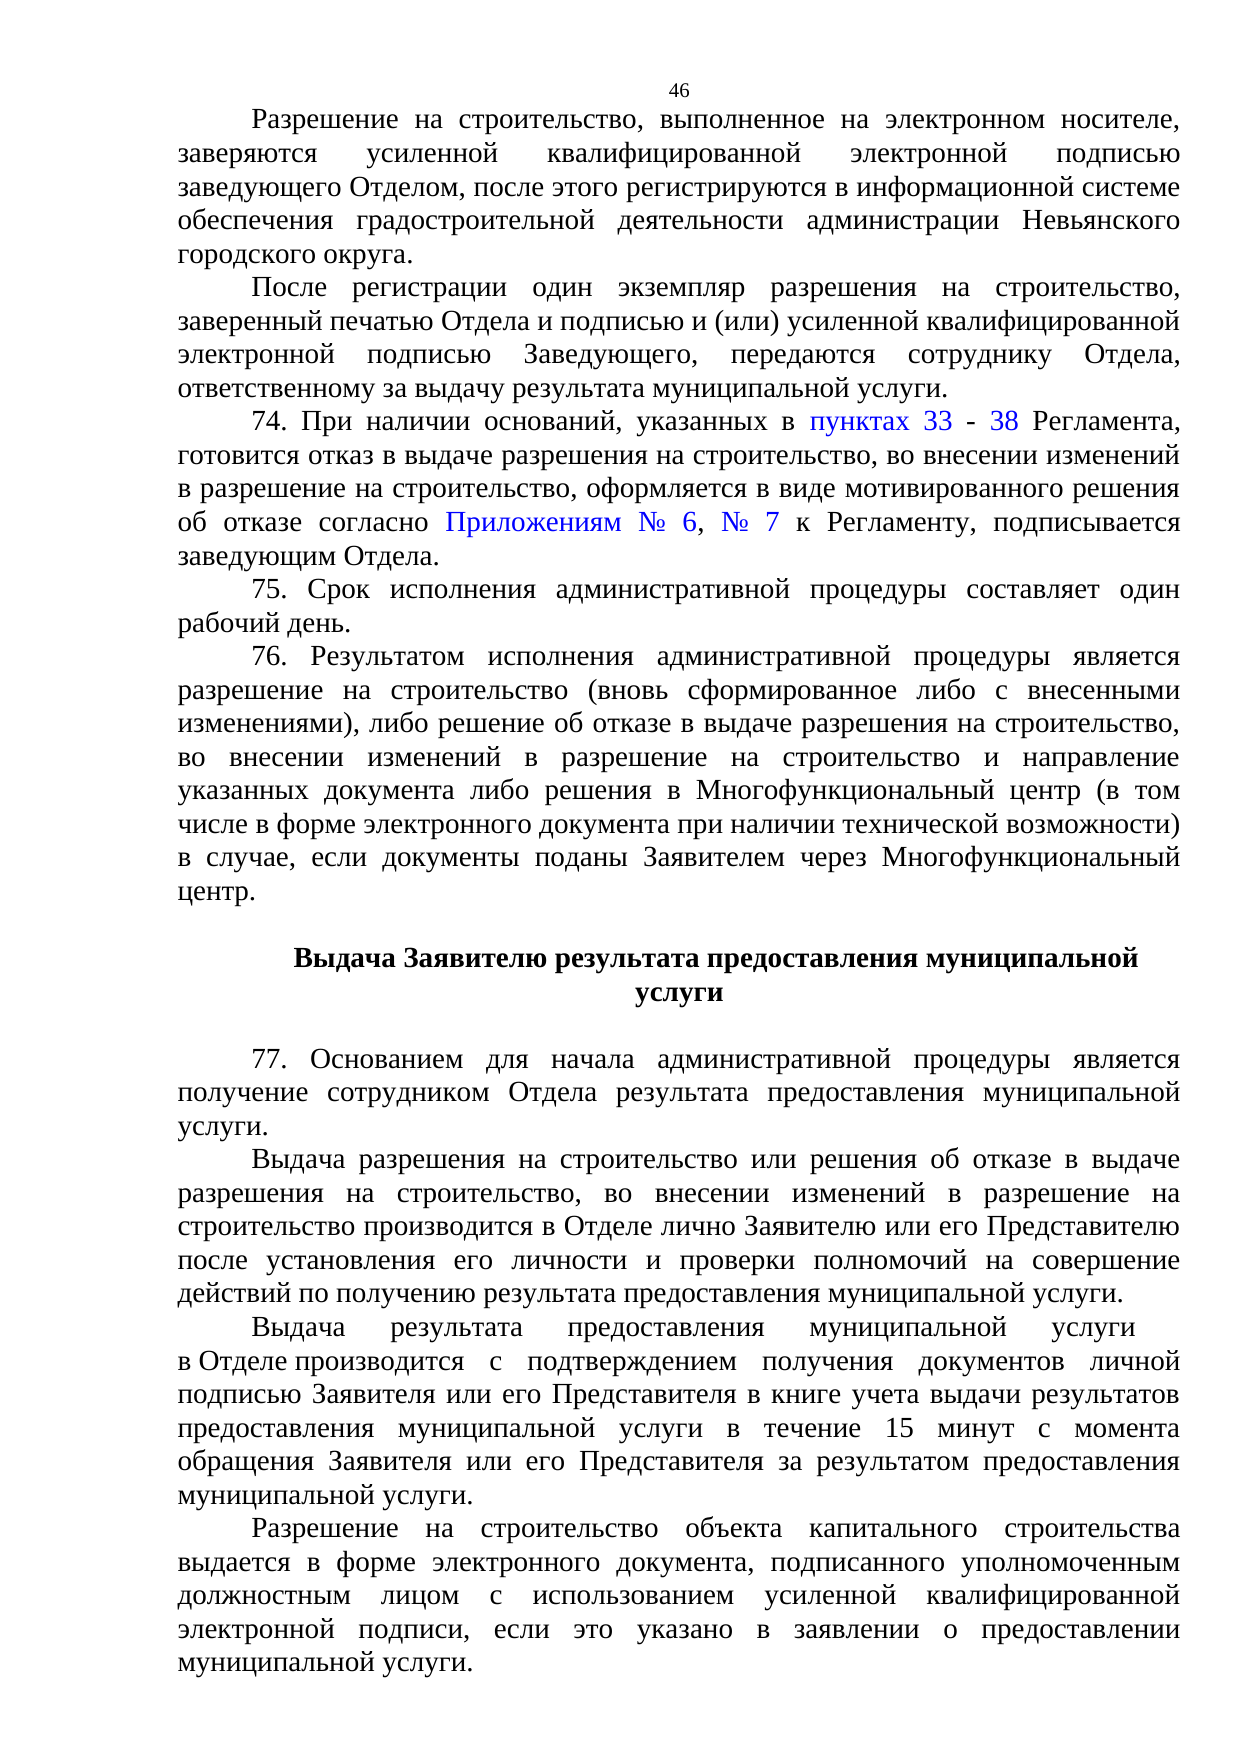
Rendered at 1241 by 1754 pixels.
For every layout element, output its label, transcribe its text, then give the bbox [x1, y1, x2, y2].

text После регистрации один экземпляр разрешения на строительство, заверенный печатью Отдела и подписью и (или) усиленной квалифицированной электронной подписью Заведующего, передаются сотруднику Отдела, ответственному за выдачу результата муниципальной услуги. [177, 269, 1181, 403]
text Разрешение на строительство, выполненное на электронном носителе, заверяются усиленной квалифицированной электронной подписью заведующего Отделом, после этого регистрируются в информационной системе обеспечения градостроительной деятельности администрации Невьянского городского округа. [177, 102, 1181, 269]
text 75. Срок исполнения административной процедуры составляет один рабочий день. [177, 571, 1181, 638]
text 74. При наличии оснований, указанных в пунктах 33 - 38 Регламента, готовится отказ в выдаче разрешения на строительство, во внесении изменений в разрешение на строительство, оформляется в виде мотивированного решения об отказе согласно Приложениям № 6, № 7 к Регламенту, подписывается заведующим Отдела. [177, 403, 1181, 571]
text Разрешение на строительство объекта капитального строительства выдается в форме электронного документа, подписанного уполномоченным должностным лицом с использованием усиленной квалифицированной электронной подписи, если это указано в заявлении о предоставлении муниципальной услуги. [177, 1510, 1181, 1678]
text Выдача результата предоставления муниципальной услуги в Отделе производится с подтверждением получения документов личной подписью Заявителя или его Представителя в книге учета выдачи результатов предоставления муниципальной услуги в течение 15 минут с момента обращения Заявителя или его Представителя за результатом предоставления муниципальной услуги. [177, 1309, 1181, 1510]
text Выдача разрешения на строительство или решения об отказе в выдаче разрешения на строительство, во внесении изменений в разрешение на строительство производится в Отделе лично Заявителю или его Представителю после установления его личности и проверки полномочий на совершение действий по получению результата предоставления муниципальной услуги. [177, 1141, 1181, 1309]
text 77. Основанием для начала административной процедуры является получение сотрудником Отдела результата предоставления муниципальной услуги. [177, 1041, 1181, 1141]
text 76. Результатом исполнения административной процедуры является разрешение на строительство (вновь сформированное либо с внесенными изменениями), либо решение об отказе в выдаче разрешения на строительство, во внесении изменений в разрешение на строительство и направление указанных документа либо решения в Многофункциональный центр (в том числе в форме электронного документа при наличии технической возможности) в случае, если документы поданы Заявителем через Многофункциональный центр. [177, 638, 1181, 907]
text Выдача Заявителю результата предоставления муниципальной услуги [177, 940, 1181, 1007]
